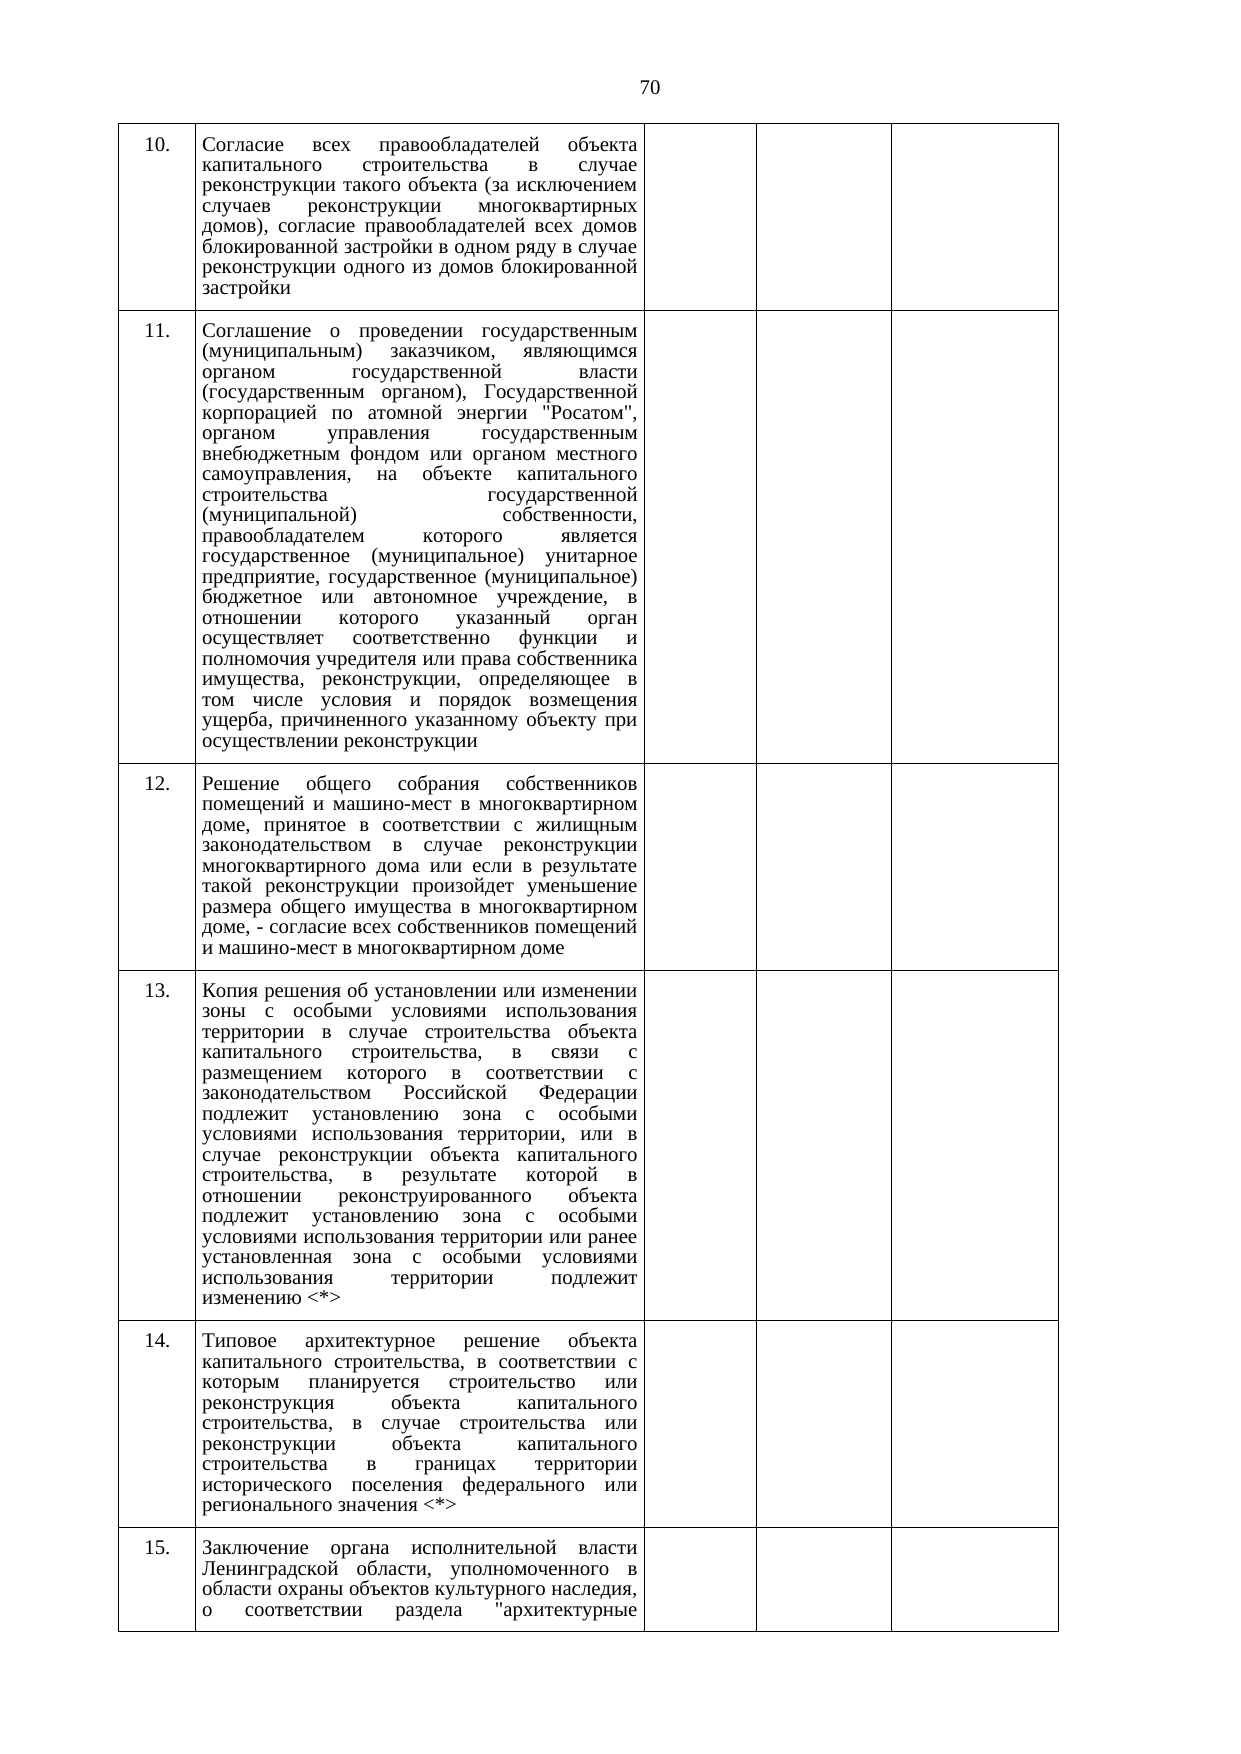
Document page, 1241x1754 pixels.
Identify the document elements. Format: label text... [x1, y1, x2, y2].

table_cell [892, 764, 1058, 969]
table_cell [645, 971, 756, 1320]
table_cell Соглашение о проведении государственным (муниципальным) заказчиком, являющимся органом государственной власти (государственным органом), Государственной корпорацией по атомной энергии "Росатом", органом управления государственным внебюджетным фондом или органом местного самоуправления, на объекте капитального строительства государственной (муниципальной) собственности, правообладателем которого является государственное (муниципальное) унитарное предприятие, государственное (муниципальное) бюджетное или автономное учреждение, в отношении которого указанный орган осуществляет соответственно функции и полномочия учредителя или права собственника имущества, реконструкции, определяющее в том числе условия и порядок возмещения ущерба, причиненного указанному объекту при осуществлении реконструкции [196, 311, 644, 763]
table_cell [757, 764, 891, 969]
table_cell [892, 124, 1058, 309]
table_cell 13. [119, 971, 195, 1320]
table_cell [757, 311, 891, 763]
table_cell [196, 1528, 644, 1631]
table_cell [645, 124, 756, 309]
table_cell [892, 1528, 1058, 1631]
table_cell Согласие всех правообладателей объекта капитального строительства в случае реконструкции такого объекта (за исключением случаев реконструкции многоквартирных домов), согласие правообладателей всех домов блокированной застройки в одном ряду в случае реконструкции одного из домов блокированной застройки [196, 124, 644, 309]
table_cell [645, 311, 756, 763]
table_cell Копия решения об установлении или изменении зоны с особыми условиями использования территории в случае строительства объекта капитального строительства, в связи с размещением которого в соответствии с законодательством Российской Федерации подлежит установлению зона с особыми условиями использования территории, или в случае реконструкции объекта капитального строительства, в результате которой в отношении реконструированного объекта подлежит установлению зона с особыми условиями использования территории или ранее установленная зона с особыми условиями использования территории подлежит изменению <*> [196, 971, 644, 1320]
table_cell Типовое архитектурное решение объекта капитального строительства, в соответствии с которым планируется строительство или реконструкция объекта капитального строительства, в случае строительства или реконструкции объекта капитального строительства в границах территории исторического поселения федерального или регионального значения <*> [196, 1321, 644, 1527]
table_cell [892, 311, 1058, 763]
table_cell [645, 764, 756, 969]
table_cell [645, 1528, 756, 1631]
table_cell [757, 124, 891, 309]
table_cell [757, 1528, 891, 1631]
table_cell [892, 1321, 1058, 1527]
table_cell [645, 1321, 756, 1527]
table_cell 12. [119, 764, 195, 969]
table_cell [892, 971, 1058, 1320]
table_cell [757, 1321, 891, 1527]
table_cell [757, 971, 891, 1320]
table_cell 10. [119, 124, 195, 309]
table_cell 15. [119, 1528, 195, 1631]
table_cell Решение общего собрания собственников помещений и машино-мест в многоквартирном доме, принятое в соответствии с жилищным законодательством в случае реконструкции многоквартирного дома или если в результате такой реконструкции произойдет уменьшение размера общего имущества в многоквартирном доме, - согласие всех собственников помещений и машино-мест в многоквартирном доме [196, 764, 644, 969]
table_cell 14. [119, 1321, 195, 1527]
table_cell 11. [119, 311, 195, 763]
